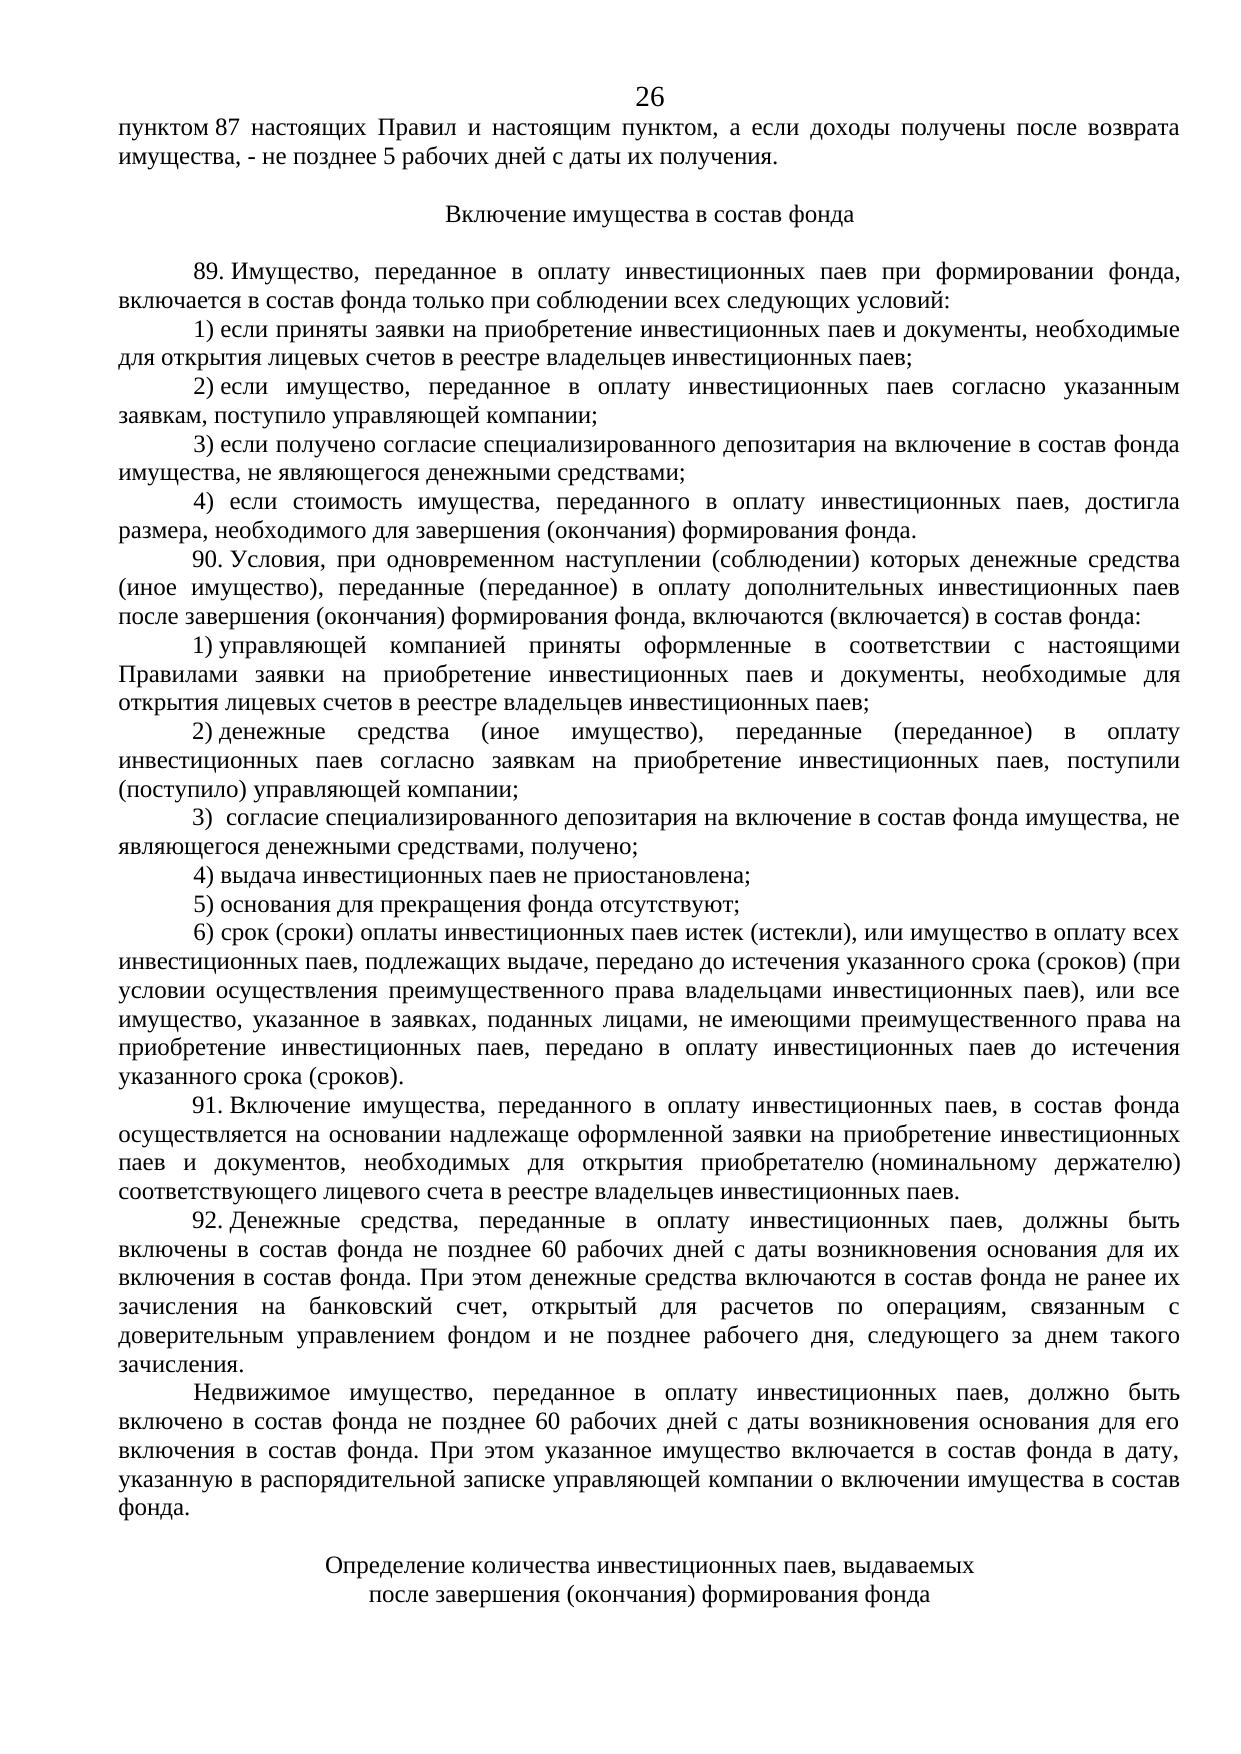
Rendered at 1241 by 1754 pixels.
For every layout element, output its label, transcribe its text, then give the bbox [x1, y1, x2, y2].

text Включение имущества в состав фонда [118, 199, 1181, 227]
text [118, 112, 1181, 170]
text 89. Имущество, переданное в оплату инвестиционных паев при формировании фонда, включается в состав фонда только при соблюдении всех следующих условий: [118, 256, 1181, 314]
text после завершения (окончания) формирования фонда [118, 1579, 1181, 1607]
text 4) выдача инвестиционных паев не приостановлена; [118, 860, 1181, 889]
text 4) если стоимость имущества, переданного в оплату инвестиционных паев, достигла размера, необходимого для завершения (окончания) формирования фонда. [118, 486, 1181, 544]
text 3) если получено согласие специализированного депозитария на включение в состав фонда имущества, не являющегося денежными средствами; [118, 429, 1181, 486]
text 5) основания для прекращения фонда отсутствуют; [118, 889, 1181, 917]
text 2) денежные средства (иное имущество), переданные (переданное) в оплату инвестиционных паев согласно заявкам на приобретение инвестиционных паев, поступили (поступило) управляющей компании; [118, 716, 1181, 802]
text Определение количества инвестиционных паев, выдаваемых [118, 1550, 1181, 1579]
text 2) если имущество, переданное в оплату инвестиционных паев согласно указанным заявкам, поступило управляющей компании; [118, 371, 1181, 429]
text 3) согласие специализированного депозитария на включение в состав фонда имущества, не являющегося денежными средствами, получено; [118, 802, 1181, 860]
text Недвижимое имущество, переданное в оплату инвестиционных паев, должно быть включено в состав фонда не позднее 60 рабочих дней с даты возникновения основания для его включения в состав фонда. При этом указанное имущество включается в состав фонда в дату, указанную в распорядительной записке управляющей компании о включении имущества в состав фонда. [118, 1377, 1181, 1521]
text 92. Денежные средства, переданные в оплату инвестиционных паев, должны быть включены в состав фонда не позднее 60 рабочих дней с даты возникновения основания для их включения в состав фонда. При этом денежные средства включаются в состав фонда не ранее их зачисления на банковский счет, открытый для расчетов по операциям, связанным с доверительным управлением фондом и не позднее рабочего дня, следующего за днем такого зачисления. [118, 1205, 1181, 1377]
text 1) если приняты заявки на приобретение инвестиционных паев и документы, необходимые для открытия лицевых счетов в реестре владельцев инвестиционных паев; [118, 314, 1181, 371]
text 91. Включение имущества, переданного в оплату инвестиционных паев, в состав фонда осуществляется на основании надлежаще оформленной заявки на приобретение инвестиционных паев и документов, необходимых для открытия приобретателю (номинальному держателю) соответствующего лицевого счета в реестре владельцев инвестиционных паев. [118, 1090, 1181, 1205]
text 1) управляющей компанией приняты оформленные в соответствии с настоящими Правилами заявки на приобретение инвестиционных паев и документы, необходимые для открытия лицевых счетов в реестре владельцев инвестиционных паев; [118, 630, 1181, 716]
text 6) срок (сроки) оплаты инвестиционных паев истек (истекли), или имущество в оплату всех инвестиционных паев, подлежащих выдаче, передано до истечения указанного срока (сроков) (при условии осуществления преимущественного права владельцами инвестиционных паев), или все имущество, указанное в заявках, поданных лицами, не имеющими преимущественного права на приобретение инвестиционных паев, передано в оплату инвестиционных паев до истечения указанного срока (сроков). [118, 917, 1181, 1090]
text 90. Условия, при одновременном наступлении (соблюдении) которых денежные средства (иное имущество), переданные (переданное) в оплату дополнительных инвестиционных паев после завершения (окончания) формирования фонда, включаются (включается) в состав фонда: [118, 544, 1181, 630]
